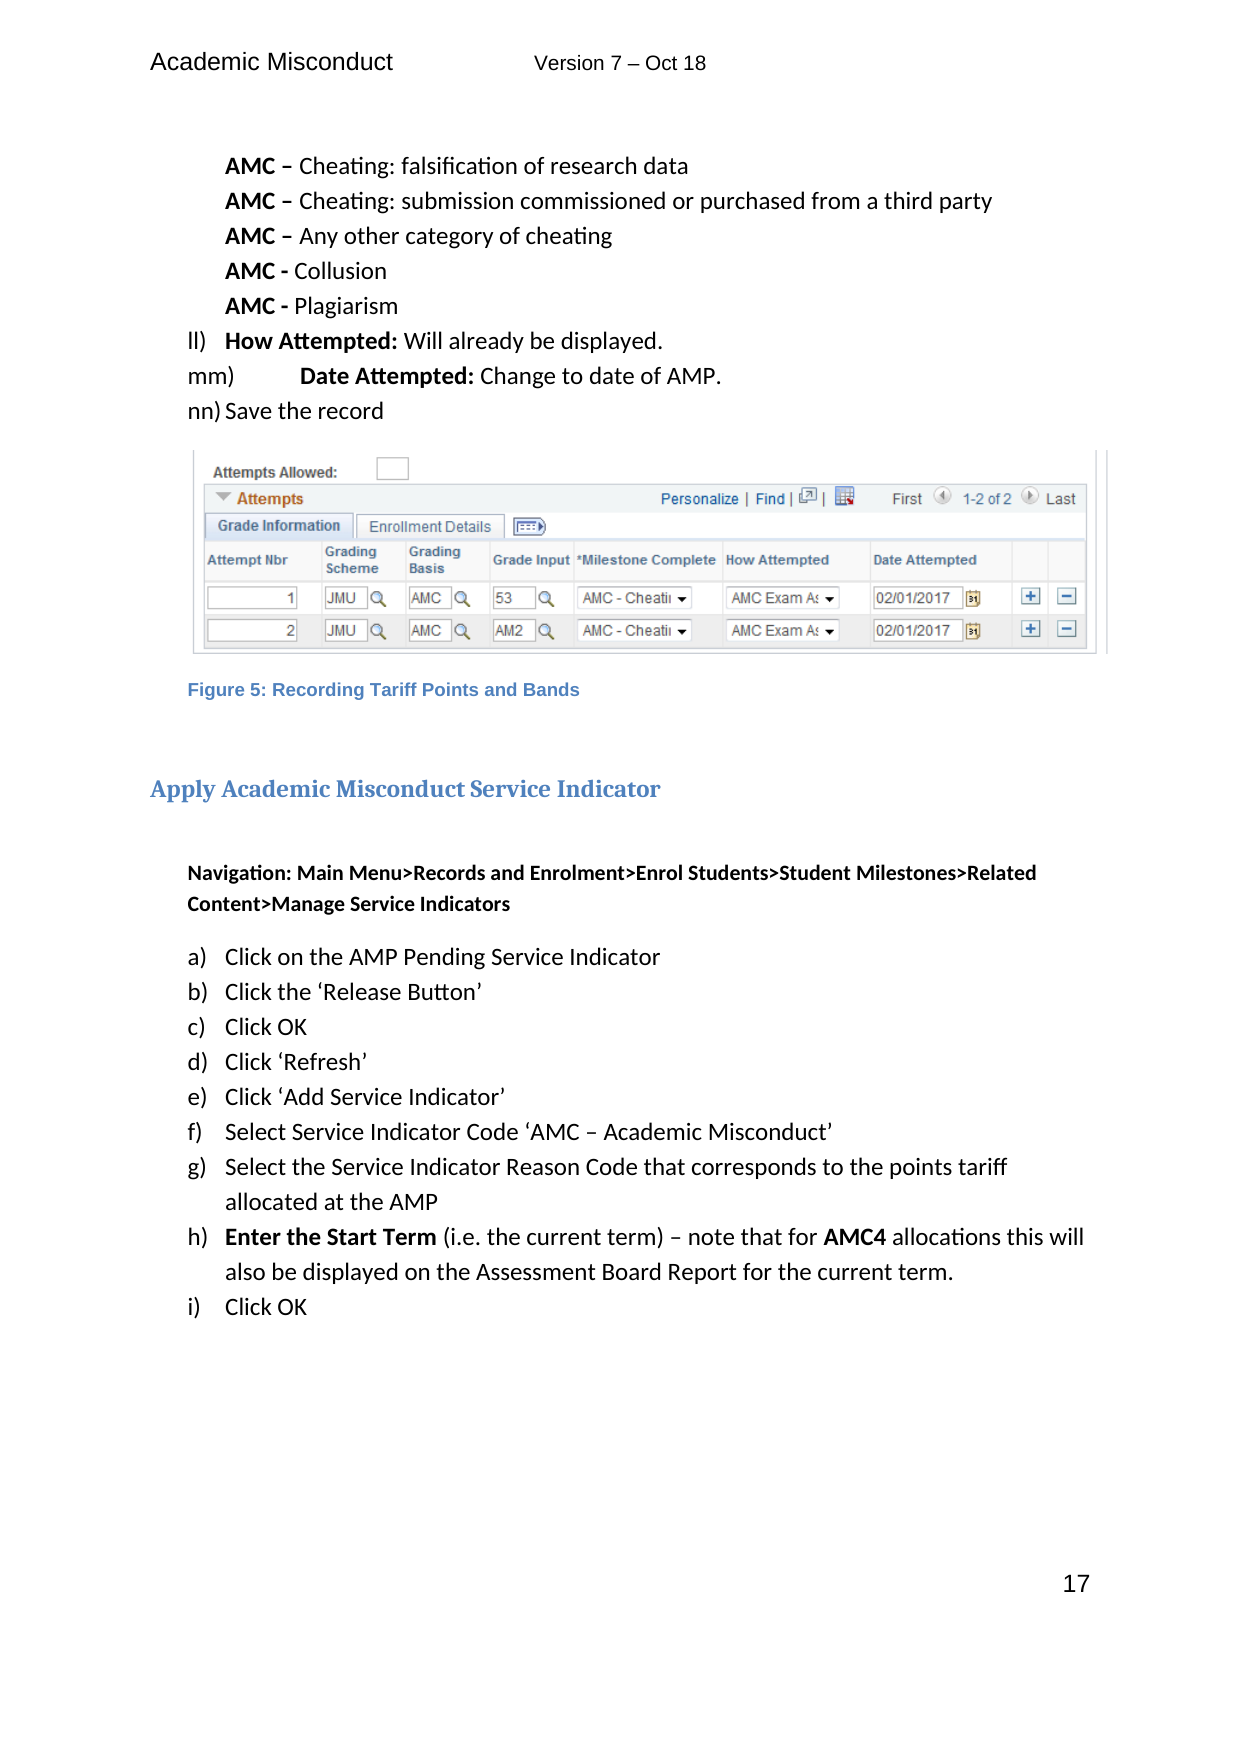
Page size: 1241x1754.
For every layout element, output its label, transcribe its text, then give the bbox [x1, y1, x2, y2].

list Click the ‘Release Button’ [187, 976, 1090, 1007]
list Enter the Start Term (i.e. the current term) – note that for AMC4 allocations this will also be displayed on the Assessment Board Report for the current term. [187, 1221, 1090, 1287]
list Click OK [187, 1291, 1090, 1322]
list AMC - Plagiarism [225, 290, 1090, 321]
list Click ‘Refresh’ [187, 1046, 1090, 1077]
list Click ‘Add Service Indicator’ [187, 1081, 1090, 1112]
list Click OK [187, 1011, 1090, 1042]
text Figure 5: Recording Tariff Points and Bands [150, 679, 1090, 700]
subtitle Apply Academic Misconduct Service Indicator [150, 775, 1090, 804]
list AMC - Collusion [225, 255, 1090, 286]
list Click on the AMP Pending Service Indicator [187, 941, 1090, 972]
list Select the Service Indicator Reason Code that corresponds to the points tariff allocated at the AMP [187, 1151, 1090, 1217]
list AMC – Cheating: submission commissioned or purchased from a third party [225, 185, 1090, 216]
list Date Attempted: Change to date of AMP. [187, 360, 1090, 391]
list AMC – Any other category of cheating [225, 220, 1090, 251]
text Navigation: Main Menu>Records and Enrolment>Enrol Students>Student Milestones>Related Content>Manage Service Indicators [187, 859, 1090, 917]
picture [187, 450, 1128, 654]
list AMC – Cheating: falsification of research data [225, 150, 1090, 181]
list Save the record [187, 395, 1090, 426]
list How Attempted: Will already be displayed. [187, 325, 1090, 356]
list Select Service Indicator Code ‘AMC – Academic Misconduct’ [187, 1116, 1090, 1147]
